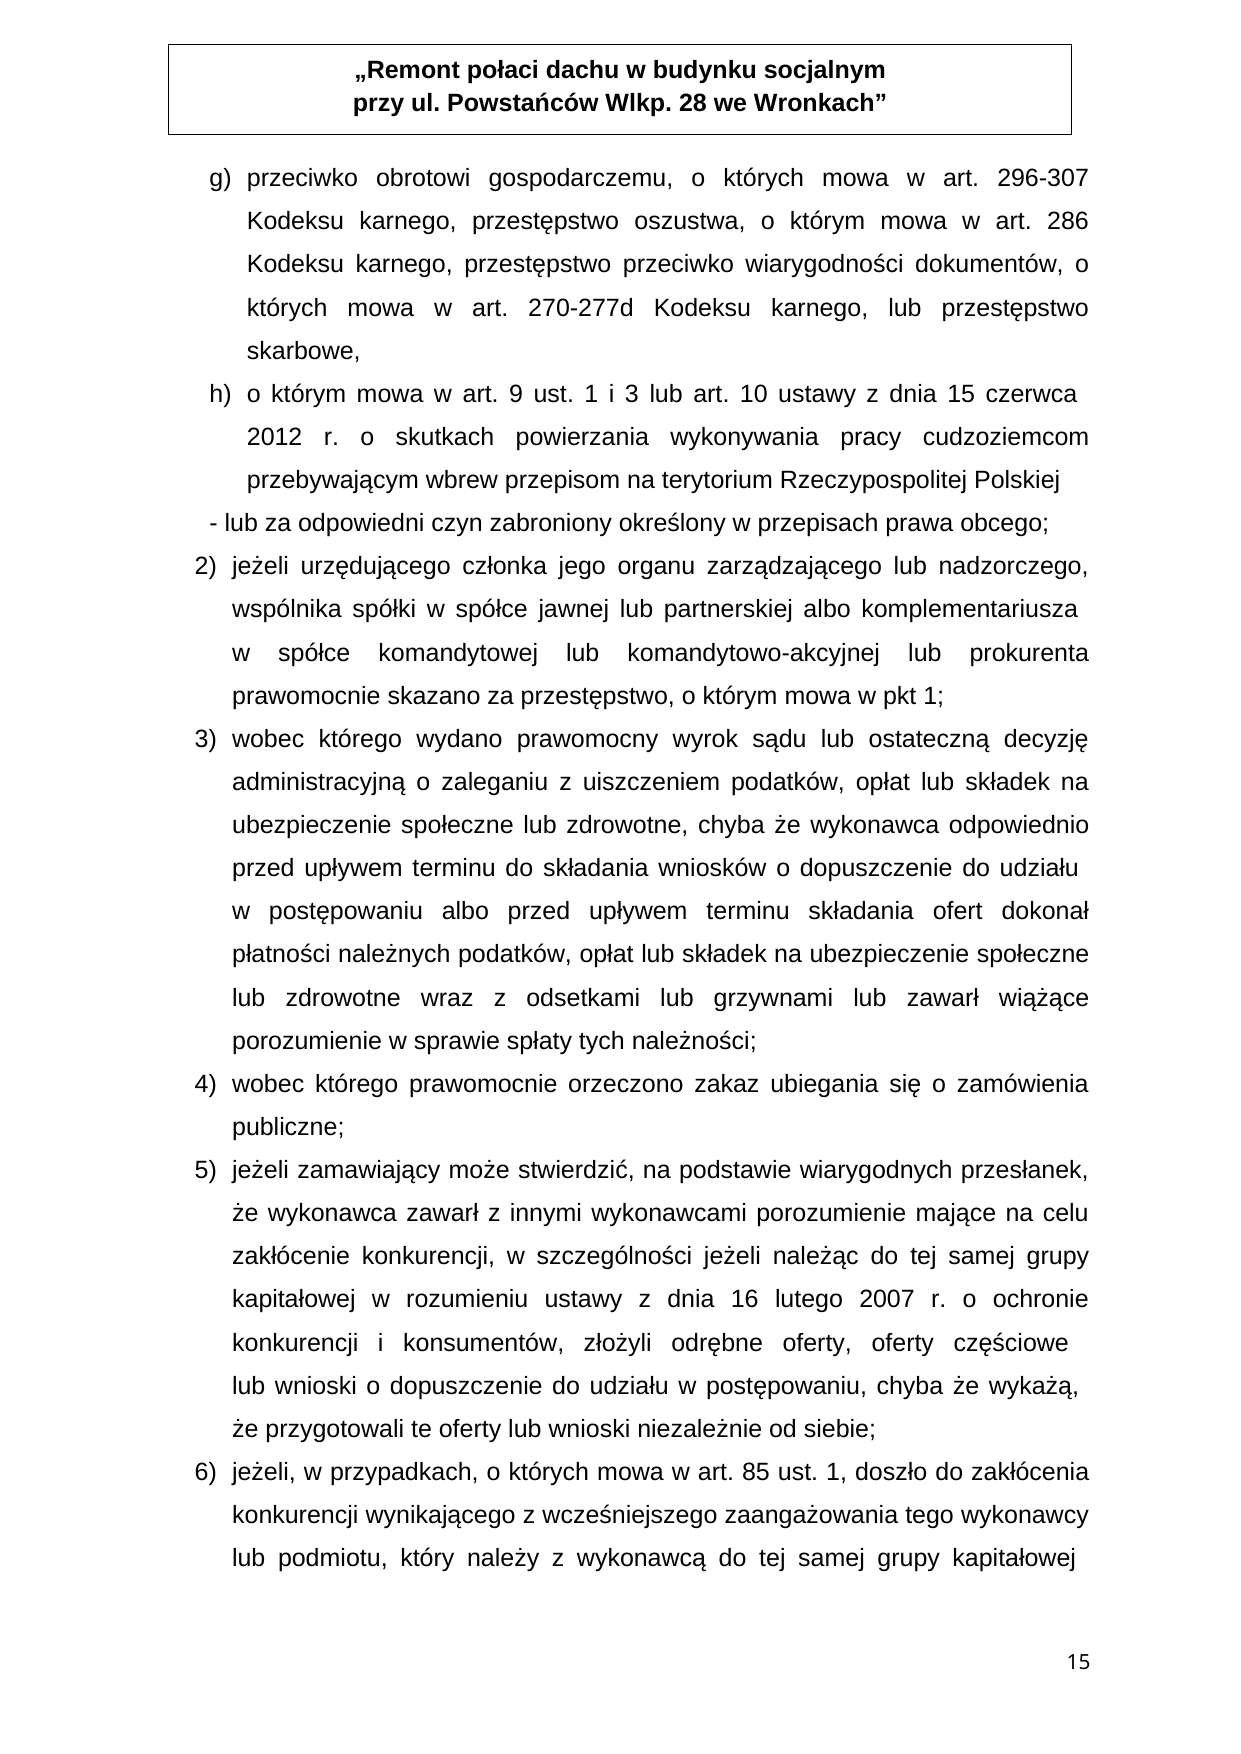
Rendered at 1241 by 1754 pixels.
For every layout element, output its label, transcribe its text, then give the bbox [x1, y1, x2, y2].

list wobec którego wydano prawomocny wyrok sądu lub ostateczną decyzję administracyjną o zaleganiu z uiszczeniem podatków, opłat lub składek na ubezpieczenie społeczne lub zdrowotne, chyba że wykonawca odpowiednio przed upływem terminu do składania wniosków o dopuszczenie do udziału w postępowaniu albo przed upływem terminu składania ofert dokonał płatności należnych podatków, opłat lub składek na ubezpieczenie społeczne lub zdrowotne wraz z odsetkami lub grzywnami lub zawarł wiążące porozumienie w sprawie spłaty tych należności; [194, 724, 1090, 1054]
list przeciwko obrotowi gospodarczemu, o których mowa w art. 296-307 Kodeksu karnego, przestępstwo oszustwa, o którym mowa w art. 286 Kodeksu karnego, przestępstwo przeciwko wiarygodności dokumentów, o których mowa w art. 270-277d Kodeksu karnego, lub przestępstwo skarbowe, [209, 163, 1090, 364]
list jeżeli urzędującego członka jego organu zarządzającego lub nadzorczego, wspólnika spółki w spółce jawnej lub partnerskiej albo komplementariusza w spółce komandytowej lub komandytowo-akcyjnej lub prokurenta prawomocnie skazano za przestępstwo, o którym mowa w pkt 1; [194, 551, 1090, 709]
list wobec którego prawomocnie orzeczono zakaz ubiegania się o zamówienia publiczne; [194, 1069, 1090, 1141]
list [194, 1457, 1090, 1572]
list jeżeli zamawiający może stwierdzić, na podstawie wiarygodnych przesłanek, że wykonawca zawarł z innymi wykonawcami porozumienie mające na celu zakłócenie konkurencji, w szczególności jeżeli należąc do tej samej grupy kapitałowej w rozumieniu ustawy z dnia 16 lutego 2007 r. o ochronie konkurencji i konsumentów, złożyli odrębne oferty, oferty częściowe lub wnioski o dopuszczenie do udziału w postępowaniu, chyba że wykażą, że przygotowali te oferty lub wnioski niezależnie od siebie; [194, 1155, 1090, 1442]
text - lub za odpowiedni czyn zabroniony określony w przepisach prawa obcego; [150, 508, 1090, 537]
list o którym mowa w art. 9 ust. 1 i 3 lub art. 10 ustawy z dnia 15 czerwca 2012 r. o skutkach powierzania wykonywania pracy cudzoziemcom przebywającym wbrew przepisom na terytorium Rzeczypospolitej Polskiej [209, 379, 1090, 494]
